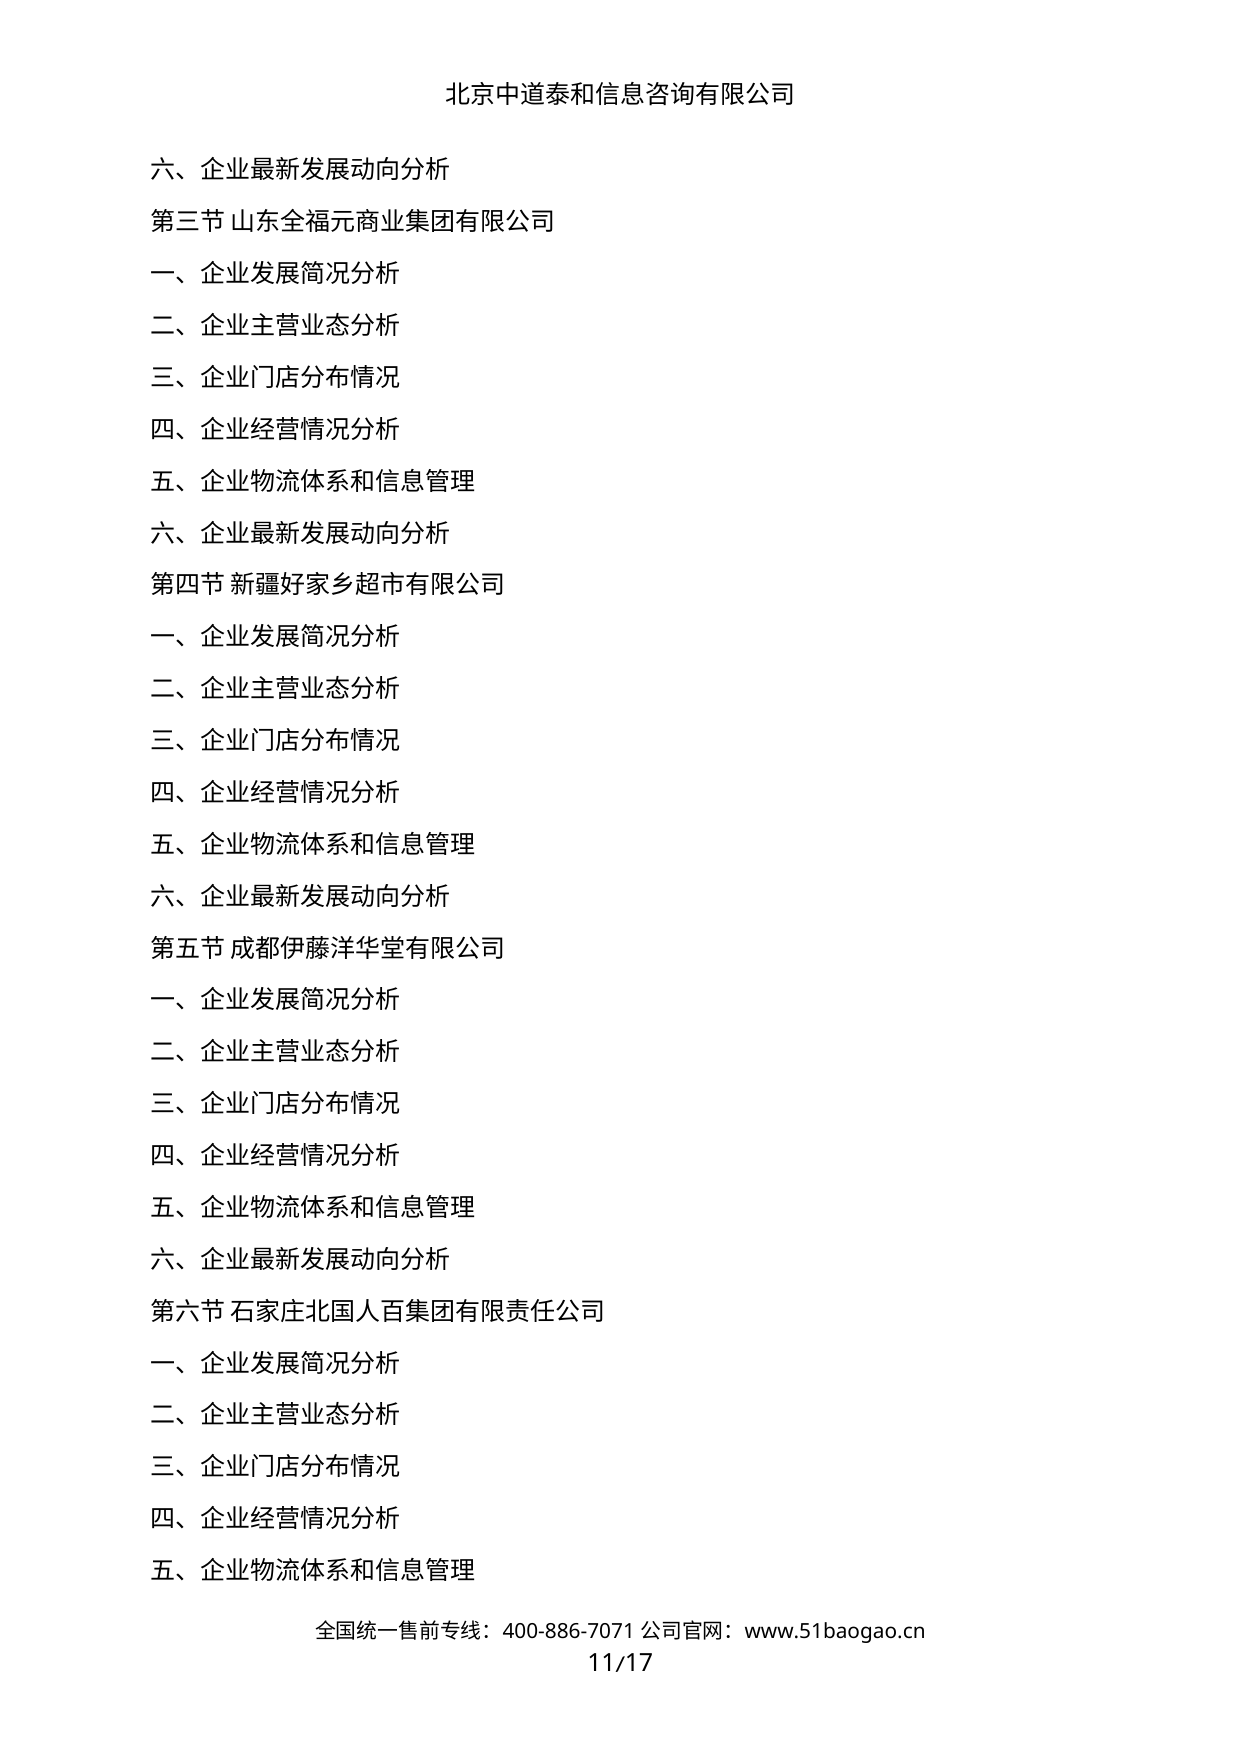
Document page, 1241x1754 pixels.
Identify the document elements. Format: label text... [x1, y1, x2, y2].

text 五、企业物流体系和信息管理 [150, 824, 1090, 861]
text 四、企业经营情况分析 [150, 409, 1090, 446]
text 一、企业发展简况分析 [150, 254, 1090, 290]
text 六、企业最新发展动向分析 [150, 1239, 1090, 1276]
text 第三节 山东全福元商业集团有限公司 [150, 202, 1090, 238]
text 五、企业物流体系和信息管理 [150, 461, 1090, 497]
text 一、企业发展简况分析 [150, 980, 1090, 1016]
text 六、企业最新发展动向分析 [150, 150, 1090, 186]
text 四、企业经营情况分析 [150, 772, 1090, 809]
text 一、企业发展简况分析 [150, 1343, 1090, 1379]
text 四、企业经营情况分析 [150, 1499, 1090, 1535]
text 二、企业主营业态分析 [150, 306, 1090, 342]
text 二、企业主营业态分析 [150, 1032, 1090, 1068]
text 第六节 石家庄北国人百集团有限责任公司 [150, 1291, 1090, 1327]
text 第五节 成都伊藤洋华堂有限公司 [150, 928, 1090, 964]
text 三、企业门店分布情况 [150, 1084, 1090, 1120]
text 四、企业经营情况分析 [150, 1136, 1090, 1172]
text 一、企业发展简况分析 [150, 617, 1090, 653]
text 第四节 新疆好家乡超市有限公司 [150, 565, 1090, 601]
text 五、企业物流体系和信息管理 [150, 1551, 1090, 1587]
text 二、企业主营业态分析 [150, 669, 1090, 705]
text 六、企业最新发展动向分析 [150, 513, 1090, 549]
text 三、企业门店分布情况 [150, 1447, 1090, 1483]
text 五、企业物流体系和信息管理 [150, 1187, 1090, 1224]
text 三、企业门店分布情况 [150, 357, 1090, 394]
text 二、企业主营业态分析 [150, 1395, 1090, 1431]
text 三、企业门店分布情况 [150, 721, 1090, 757]
text 六、企业最新发展动向分析 [150, 876, 1090, 912]
